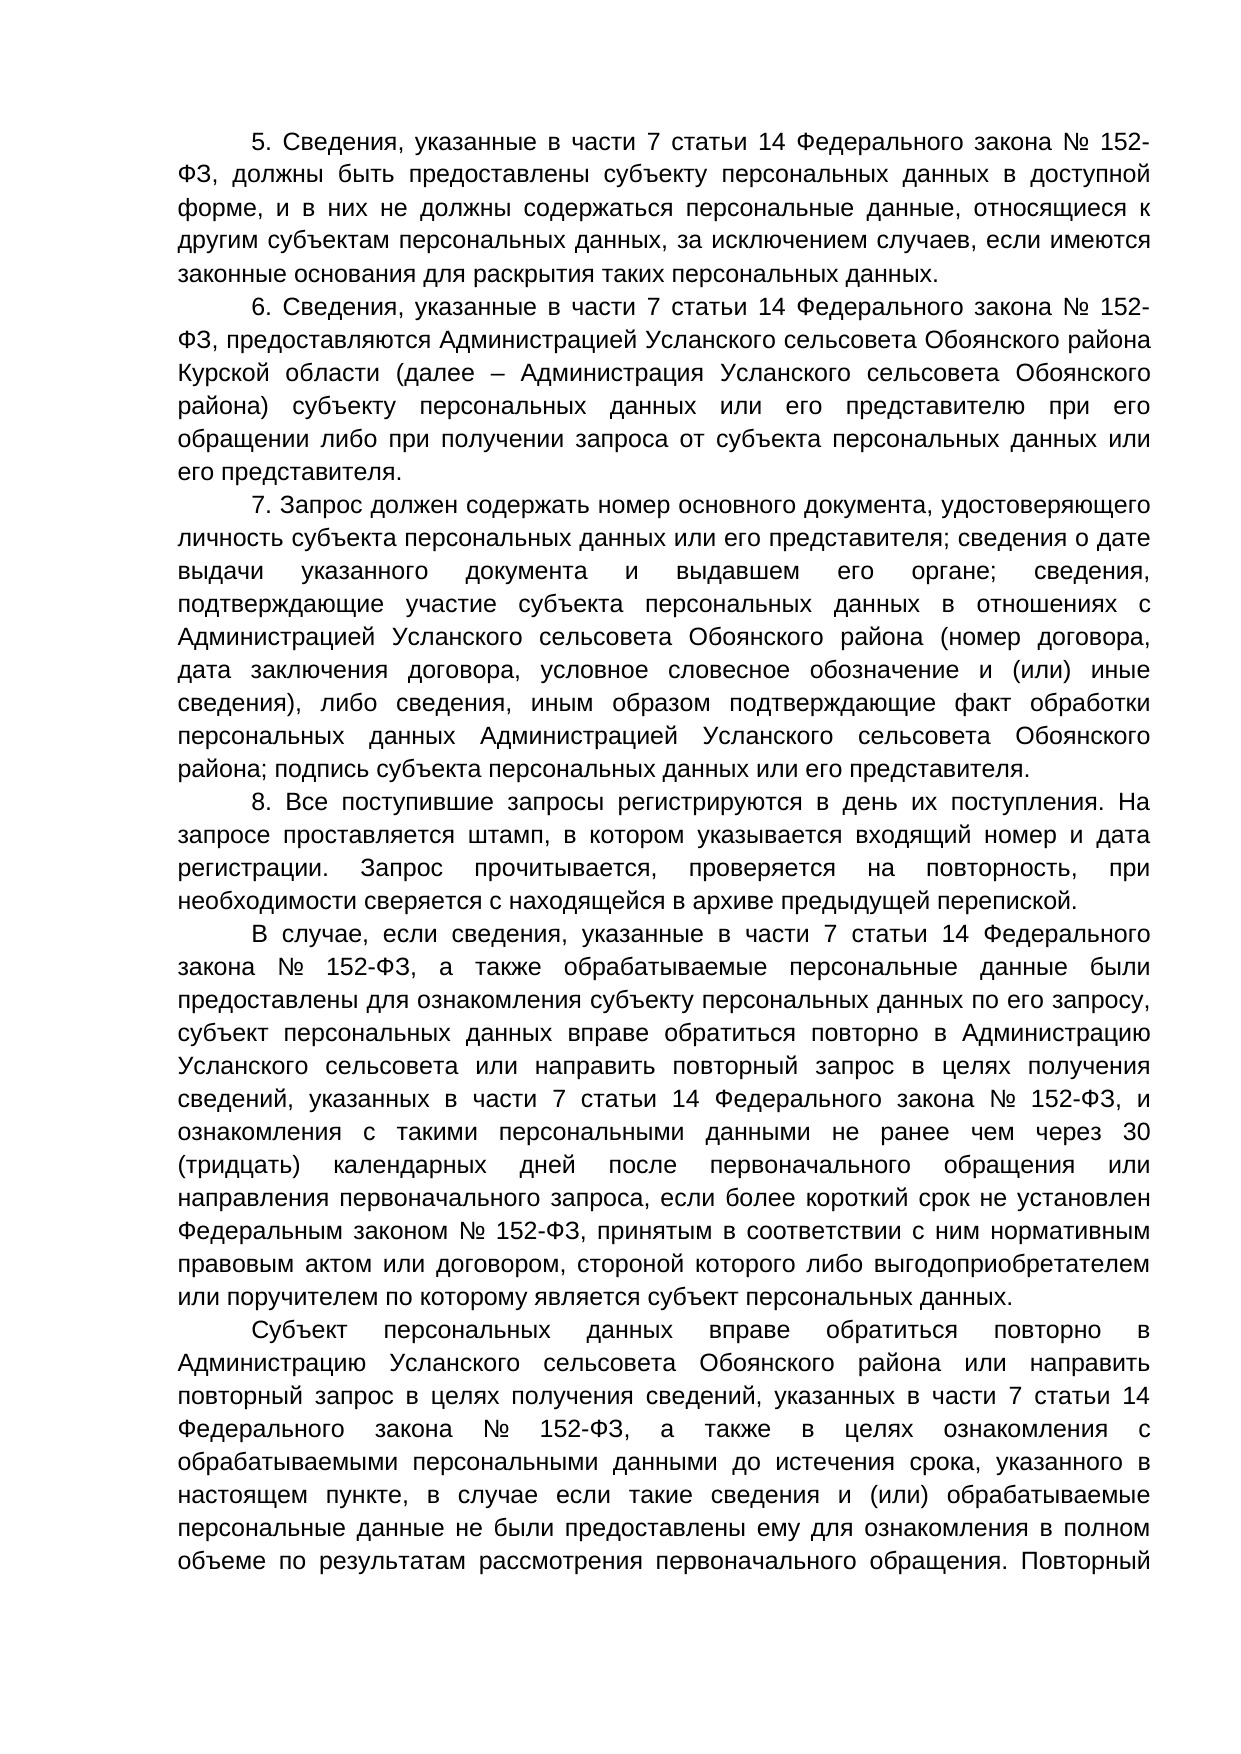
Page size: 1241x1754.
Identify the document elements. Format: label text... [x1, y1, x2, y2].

text 5. Сведения, указанные в части 7 статьи 14 Федерального закона № 152-ФЗ, должны быть предоставлены субъекту персональных данных в доступной форме, и в них не должны содержаться персональные данные, относящиеся к другим субъектам персональных данных, за исключением случаев, если имеются законные основания для раскрытия таких персональных данных. [177, 126, 1152, 287]
text 7. Запрос должен содержать номер основного документа, удостоверяющего личность субъекта персональных данных или его представителя; сведения о дате выдачи указанного документа и выдавшем его органе; сведения, подтверждающие участие субъекта персональных данных в отношениях с Администрацией Усланского сельсовета Обоянского района (номер договора, дата заключения договора, условное словесное обозначение и (или) иные сведения), либо сведения, иным образом подтверждающие факт обработки персональных данных Администрацией Усланского сельсовета Обоянского района; подпись субъекта персональных данных или его представителя. [177, 490, 1152, 783]
text 6. Сведения, указанные в части 7 статьи 14 Федерального закона № 152-ФЗ, предоставляются Администрацией Усланского сельсовета Обоянского района Курской области (далее – Администрация Усланского сельсовета Обоянского района) субъекту персональных данных или его представителю при его обращении либо при получении запроса от субъекта персональных данных или его представителя. [177, 292, 1152, 485]
text 8. Все поступившие запросы регистрируются в день их поступления. На запросе проставляется штамп, в котором указывается входящий номер и дата регистрации. Запрос прочитывается, проверяется на повторность, при необходимости сверяется с находящейся в архиве предыдущей перепиской. [177, 787, 1152, 915]
text В случае, если сведения, указанные в части 7 статьи 14 Федерального закона № 152-ФЗ, а также обрабатываемые персональные данные были предоставлены для ознакомления субъекту персональных данных по его запросу, субъект персональных данных вправе обратиться повторно в Администрацию Усланского сельсовета или направить повторный запрос в целях получения сведений, указанных в части 7 статьи 14 Федерального закона № 152-ФЗ, и ознакомления с такими персональными данными не ранее чем через 30 (тридцать) календарных дней после первоначального обращения или направления первоначального запроса, если более короткий срок не установлен Федеральным законом № 152-ФЗ, принятым в соответствии с ним нормативным правовым актом или договором, стороной которого либо выгодоприобретателем или поручителем по которому является субъект персональных данных. [177, 919, 1152, 1311]
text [177, 1315, 1152, 1575]
